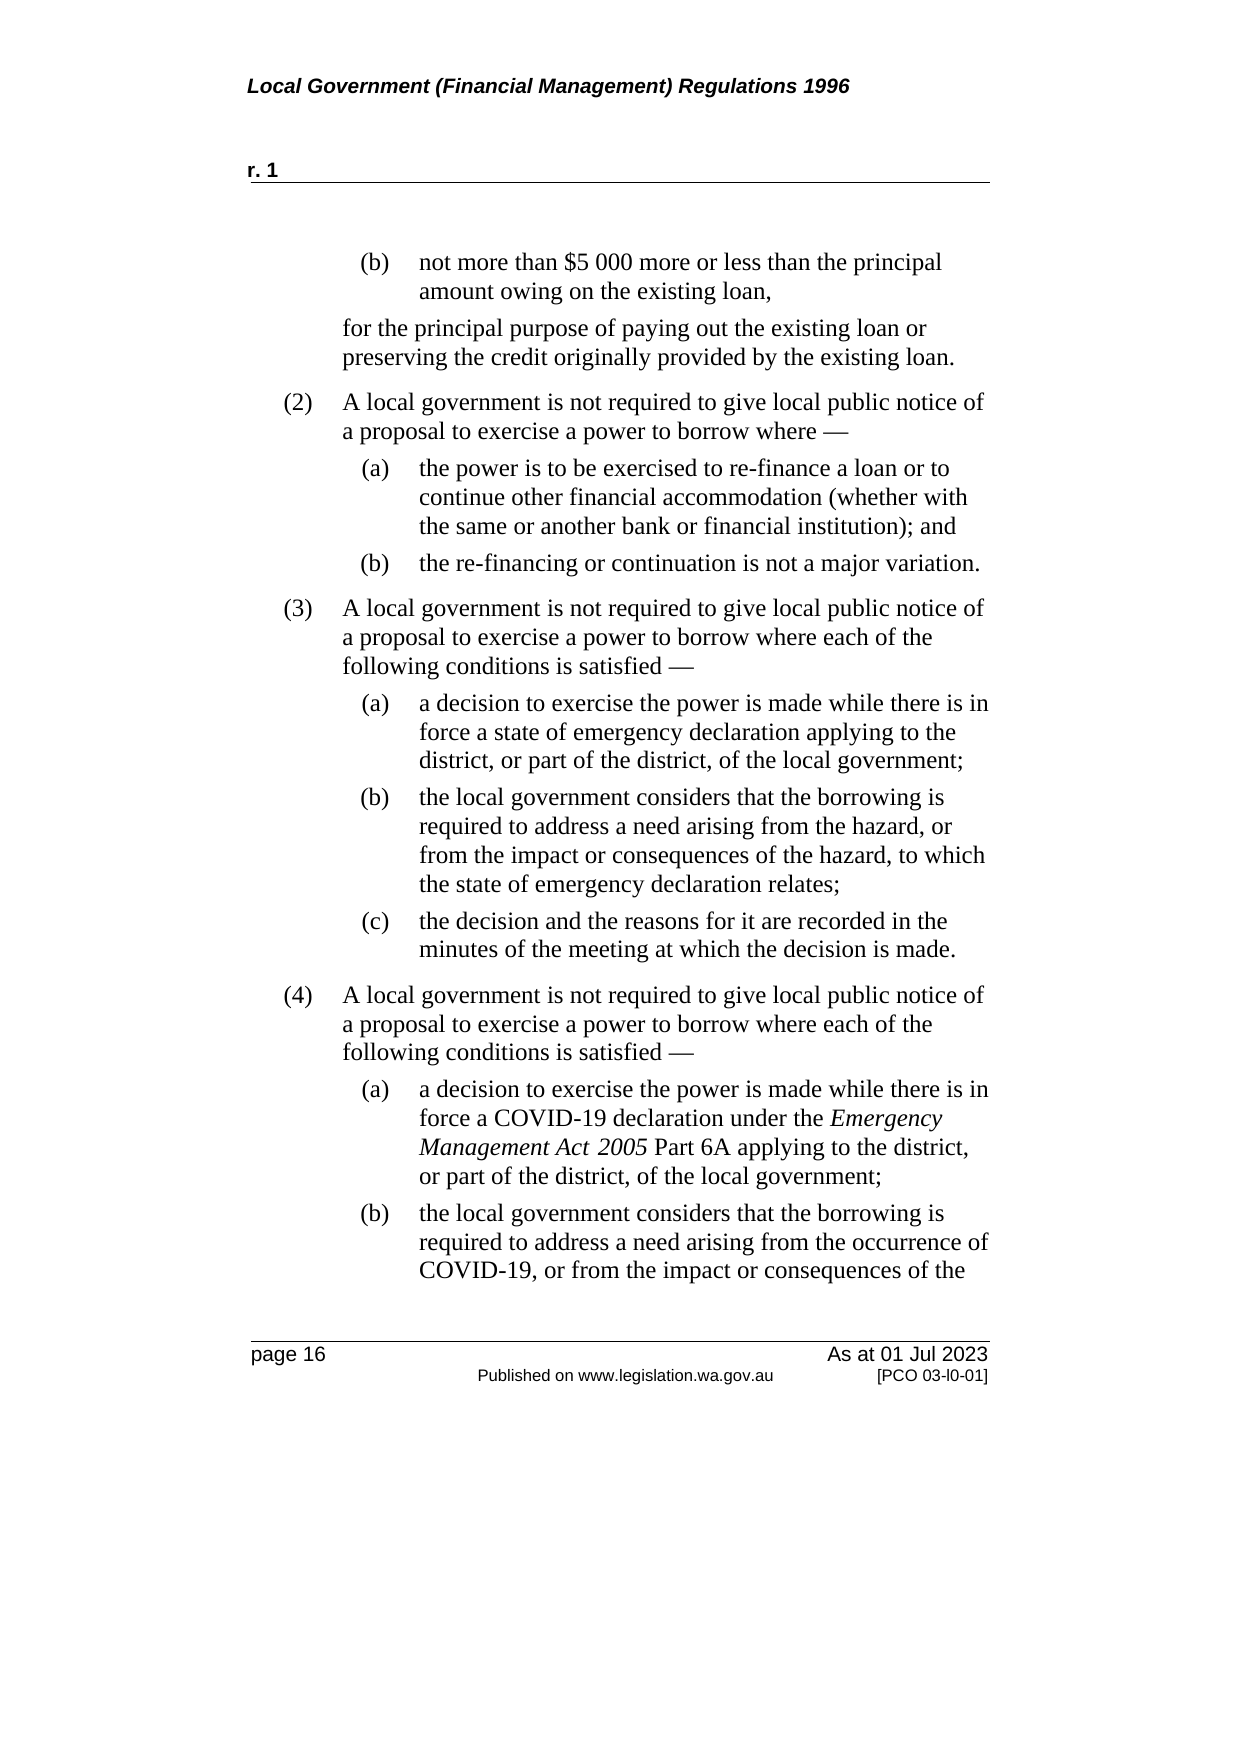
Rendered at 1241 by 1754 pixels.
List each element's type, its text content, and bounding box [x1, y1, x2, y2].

text (4) A local government is not required to give local public notice of a proposal to exercise a power to borrow where each of the following conditions is satisfied — [251, 980, 990, 1066]
text (3) A local government is not required to give local public notice of a proposal to exercise a power to borrow where each of the following conditions is satisfied — [251, 593, 990, 679]
text (2) A local government is not required to give local public notice of a proposal to exercise a power to borrow where — [251, 387, 990, 445]
text (a) a decision to exercise the power is made while there is in force a COVID-19 declaration under the Emergency Management Act 2005 Part 6A applying to the district, or part of the district, of the local government; [251, 1074, 990, 1189]
text (b) not more than $5 000 more or less than the principal amount owing on the existing loan, [251, 247, 990, 305]
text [251, 1198, 990, 1284]
text (c) the decision and the reasons for it are recorded in the minutes of the meeting at which the decision is made. [251, 906, 990, 963]
text for the principal purpose of paying out the existing loan or preserving the credit originally provided by the existing loan. [251, 313, 990, 371]
text (b) the re-financing or continuation is not a major variation. [251, 548, 990, 577]
text (a) the power is to be exercised to re-finance a loan or to continue other financial accommodation (whether with the same or another bank or financial institution); and [251, 453, 990, 539]
text (b) the local government considers that the borrowing is required to address a need arising from the hazard, or from the impact or consequences of the hazard, to which the state of emergency declaration relates; [251, 782, 990, 897]
text (a) a decision to exercise the power is made while there is in force a state of emergency declaration applying to the district, or part of the district, of the local government; [251, 688, 990, 774]
